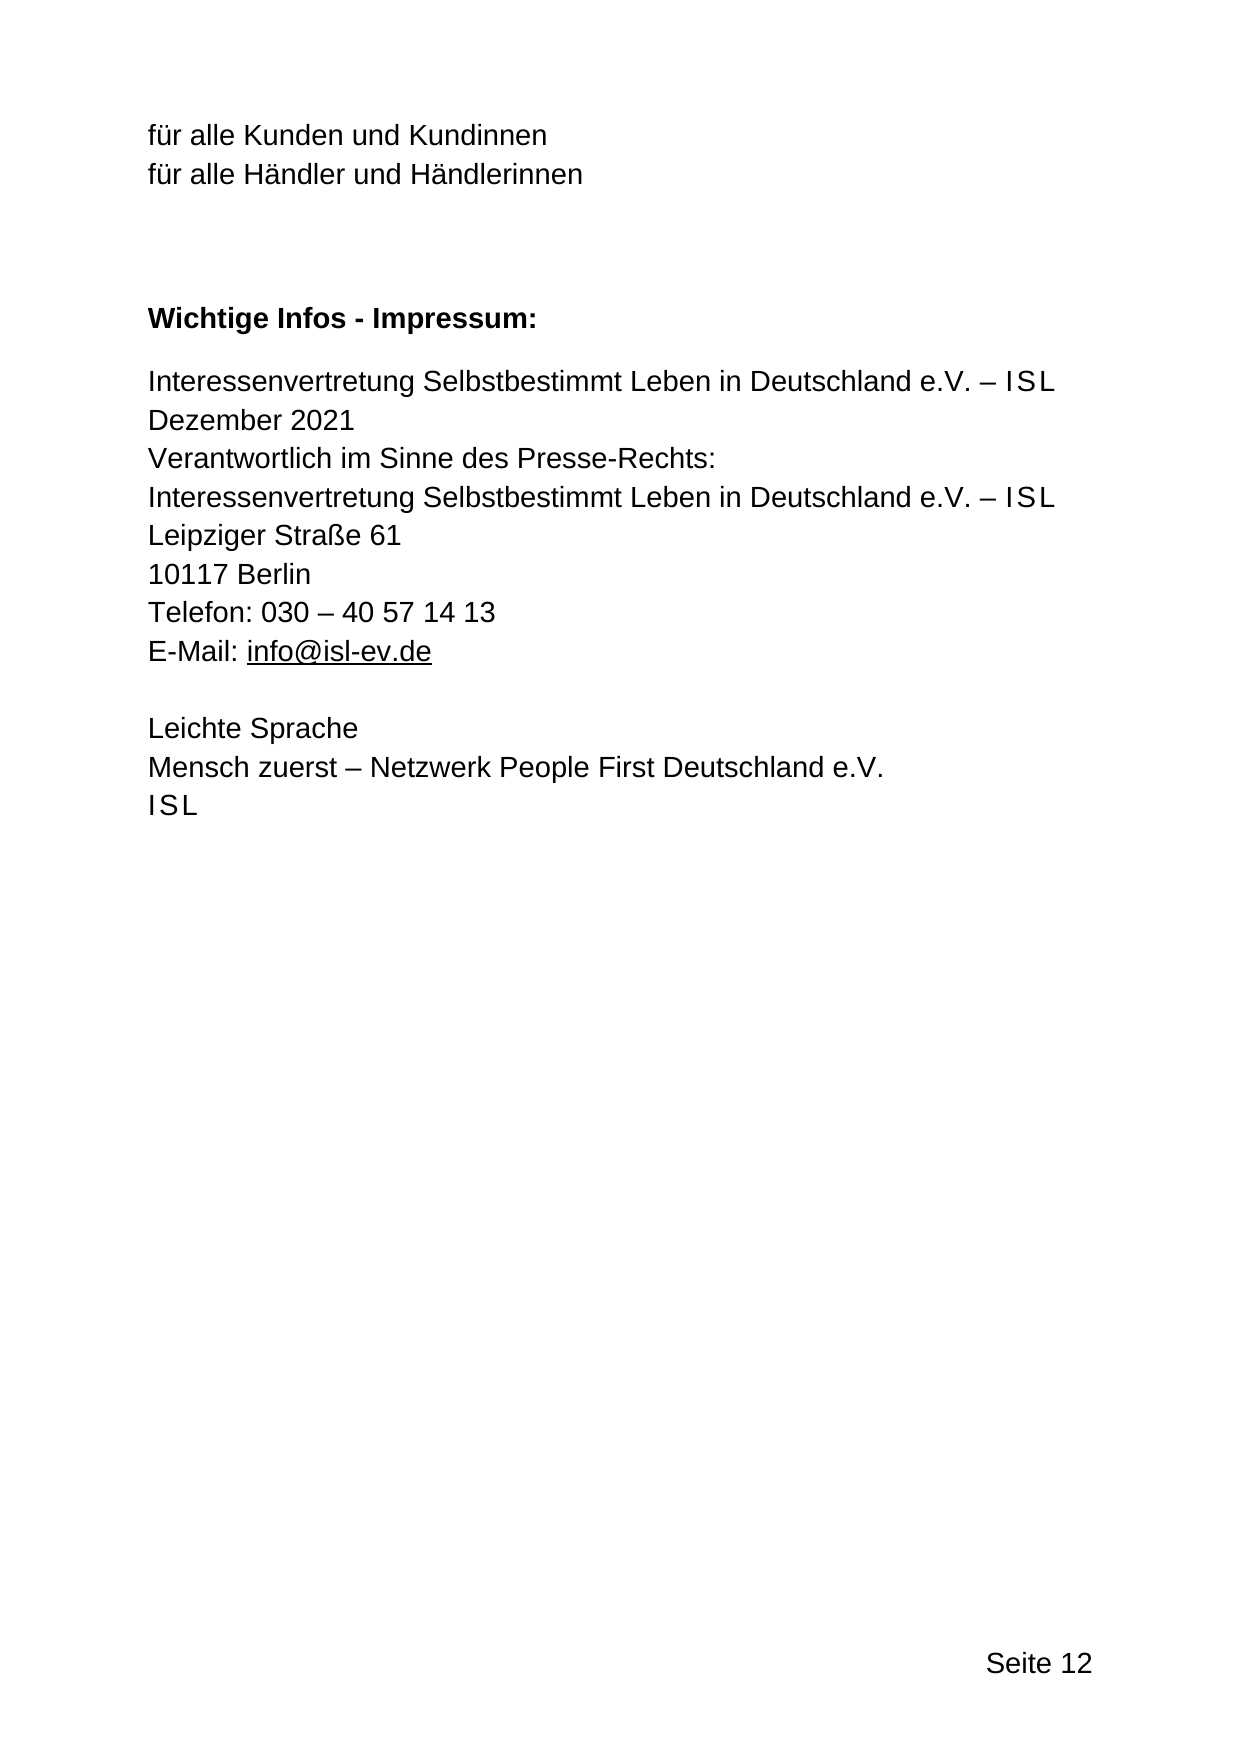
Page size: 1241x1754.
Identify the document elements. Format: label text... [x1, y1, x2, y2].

text für alle Kunden und Kundinnen [148, 118, 1092, 152]
text 10117 Berlin [148, 557, 1092, 590]
text Leipziger Straße 61 [148, 518, 1092, 552]
subtitle Wichtige Infos - Impressum: [148, 301, 1092, 335]
text Dezember 2021 [148, 403, 1092, 436]
text Interessenvertretung Selbstbestimmt Leben in Deutschland e.V. – ISL [148, 364, 1092, 398]
text Interessenvertretung Selbstbestimmt Leben in Deutschland e.V. – ISL [148, 480, 1092, 513]
text für alle Händler und Händlerinnen [148, 157, 1092, 190]
text Mensch zuerst – Netzwerk People First Deutschland e.V. [148, 749, 1092, 783]
text Leichte Sprache [148, 711, 1092, 744]
text Verantwortlich im Sinne des Presse-Rechts: [148, 441, 1092, 475]
text ISL [148, 788, 1092, 822]
text Telefon: 030 – 40 57 14 13 [148, 595, 1092, 629]
text E-Mail: info@isl-ev.de [148, 634, 1092, 667]
